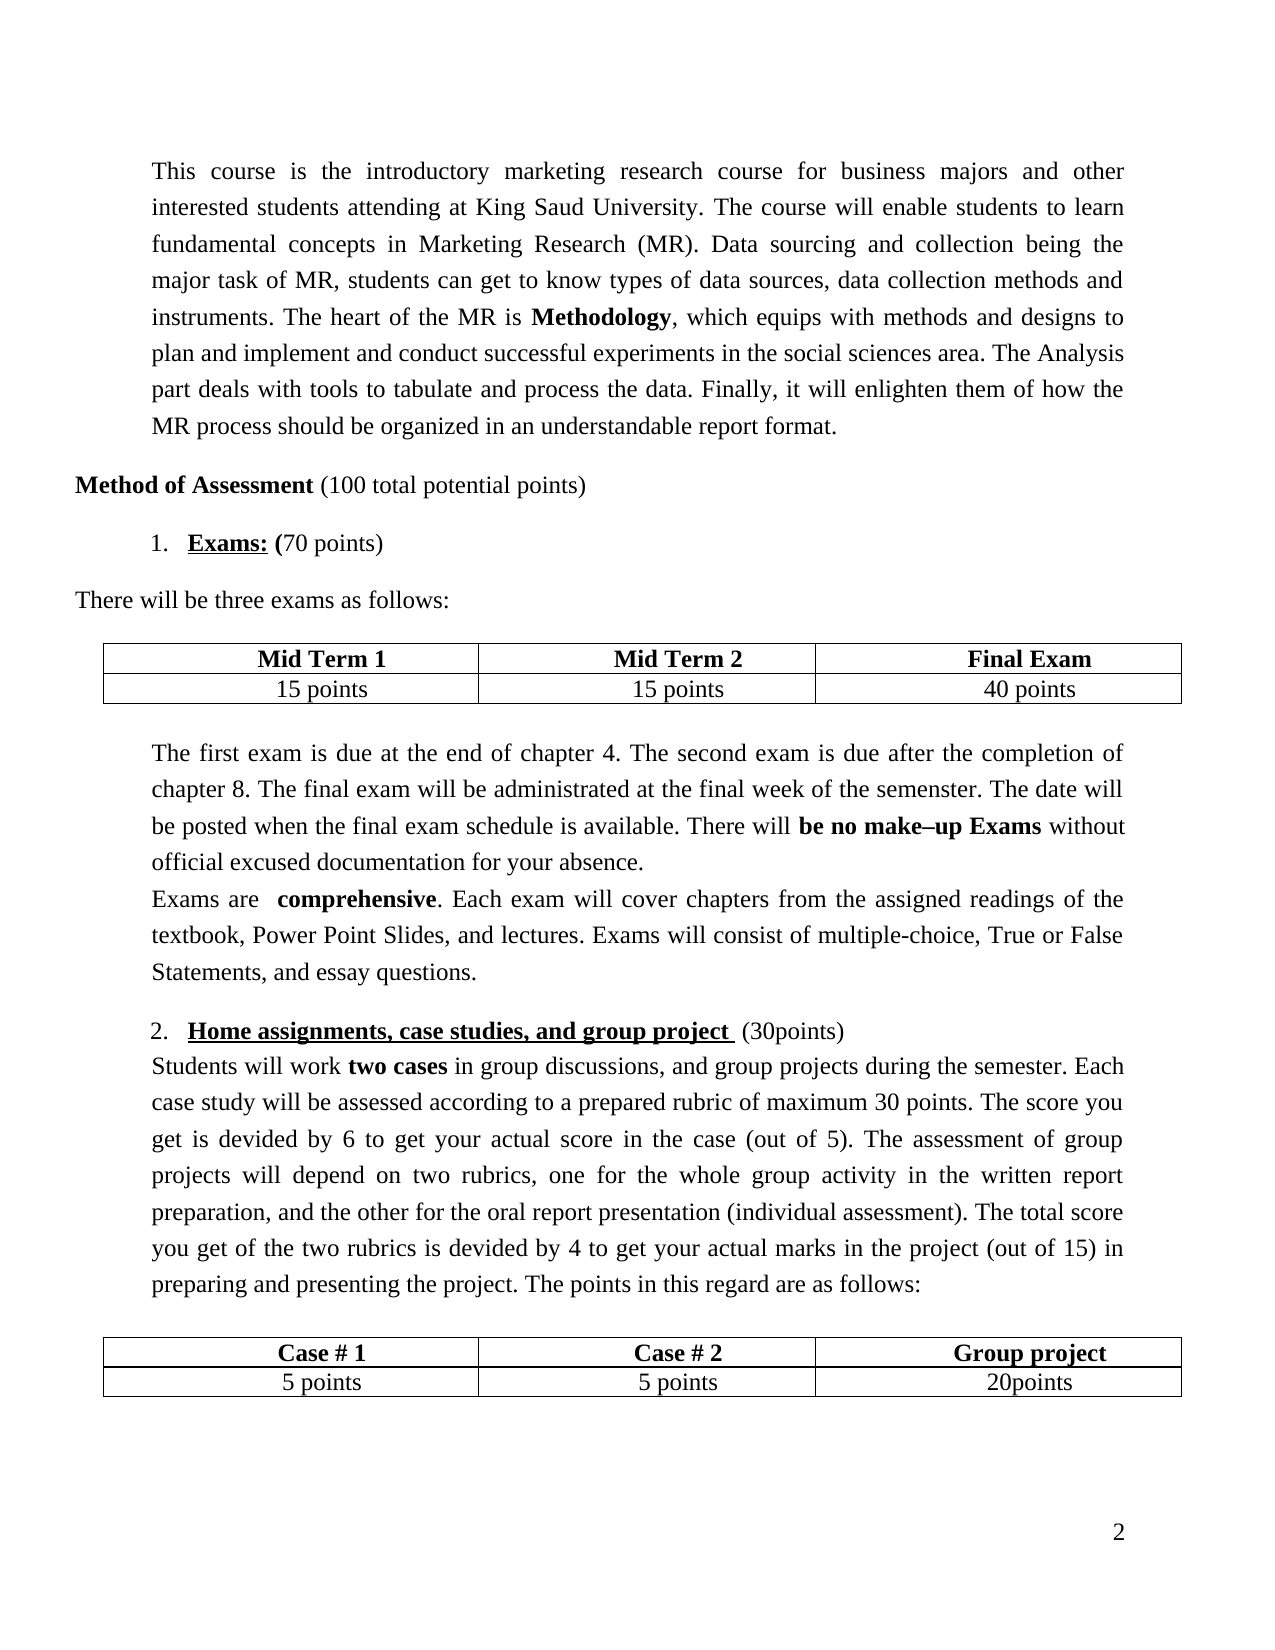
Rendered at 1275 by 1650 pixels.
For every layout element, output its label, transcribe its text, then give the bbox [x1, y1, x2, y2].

table_cell 15 points [104, 674, 478, 702]
table_cell 40 points [816, 674, 1181, 702]
table_cell 5 points [479, 1368, 815, 1396]
subtitle Home assignments, case studies, and group project (30points) [150, 1016, 1125, 1045]
table_header Final Exam [816, 644, 1181, 673]
table_cell 15 points [479, 674, 815, 702]
table_header Case # 2 [479, 1338, 815, 1366]
table_header Case # 1 [104, 1338, 478, 1366]
table_header Mid Term 1 [104, 644, 478, 673]
text This course is the introductory marketing research course for business majors and other interested students attending at King Saud University. The course will enable students to learn fundamental concepts in Marketing Research (MR). Data sourcing and collection being the major task of MR, students can get to know types of data sources, data collection methods and instruments. The heart of the MR is Methodology, which equips with methods and designs to plan and implement and conduct successful experiments in the social sciences area. The Analysis part deals with tools to tabulate and process the data. Finally, it will enlighten them of how the MR process should be organized in an understandable report format. [151, 150, 1125, 442]
text The first exam is due at the end of chapter 4. The second exam is due after the completion of chapter 8. The final exam will be administrated at the final week of the semenster. The date will be posted when the final exam schedule is available. There will be no make–up Exams without official excused documentation for your absence. [151, 732, 1125, 878]
table_header Group project [816, 1338, 1181, 1366]
text Students will work two cases in group discussions, and group projects during the semester. Each case study will be assessed according to a prepared rubric of maximum 30 points. The score you get is devided by 6 to get your actual score in the case (out of 5). The assessment of group projects will depend on two rubrics, one for the whole group activity in the written report preparation, and the other for the oral report presentation (individual assessment). The total score you get of the two rubrics is devided by 4 to get your actual marks in the project (out of 15) in preparing and presenting the project. The points in this regard are as follows: [151, 1045, 1125, 1300]
table_cell 20points [816, 1368, 1181, 1396]
subtitle Method of Assessment (100 total potential points) [75, 470, 1187, 499]
table_cell 5 points [104, 1368, 478, 1396]
text Exams are comprehensive. Each exam will cover chapters from the assigned readings of the textbook, Power Point Slides, and lectures. Exams will consist of multiple-choice, True or False Statements, and essay questions. [151, 878, 1125, 987]
text There will be three exams as follows: [75, 585, 1187, 614]
list Exams: (70 points) [150, 528, 1187, 557]
table_header Mid Term 2 [479, 644, 815, 673]
